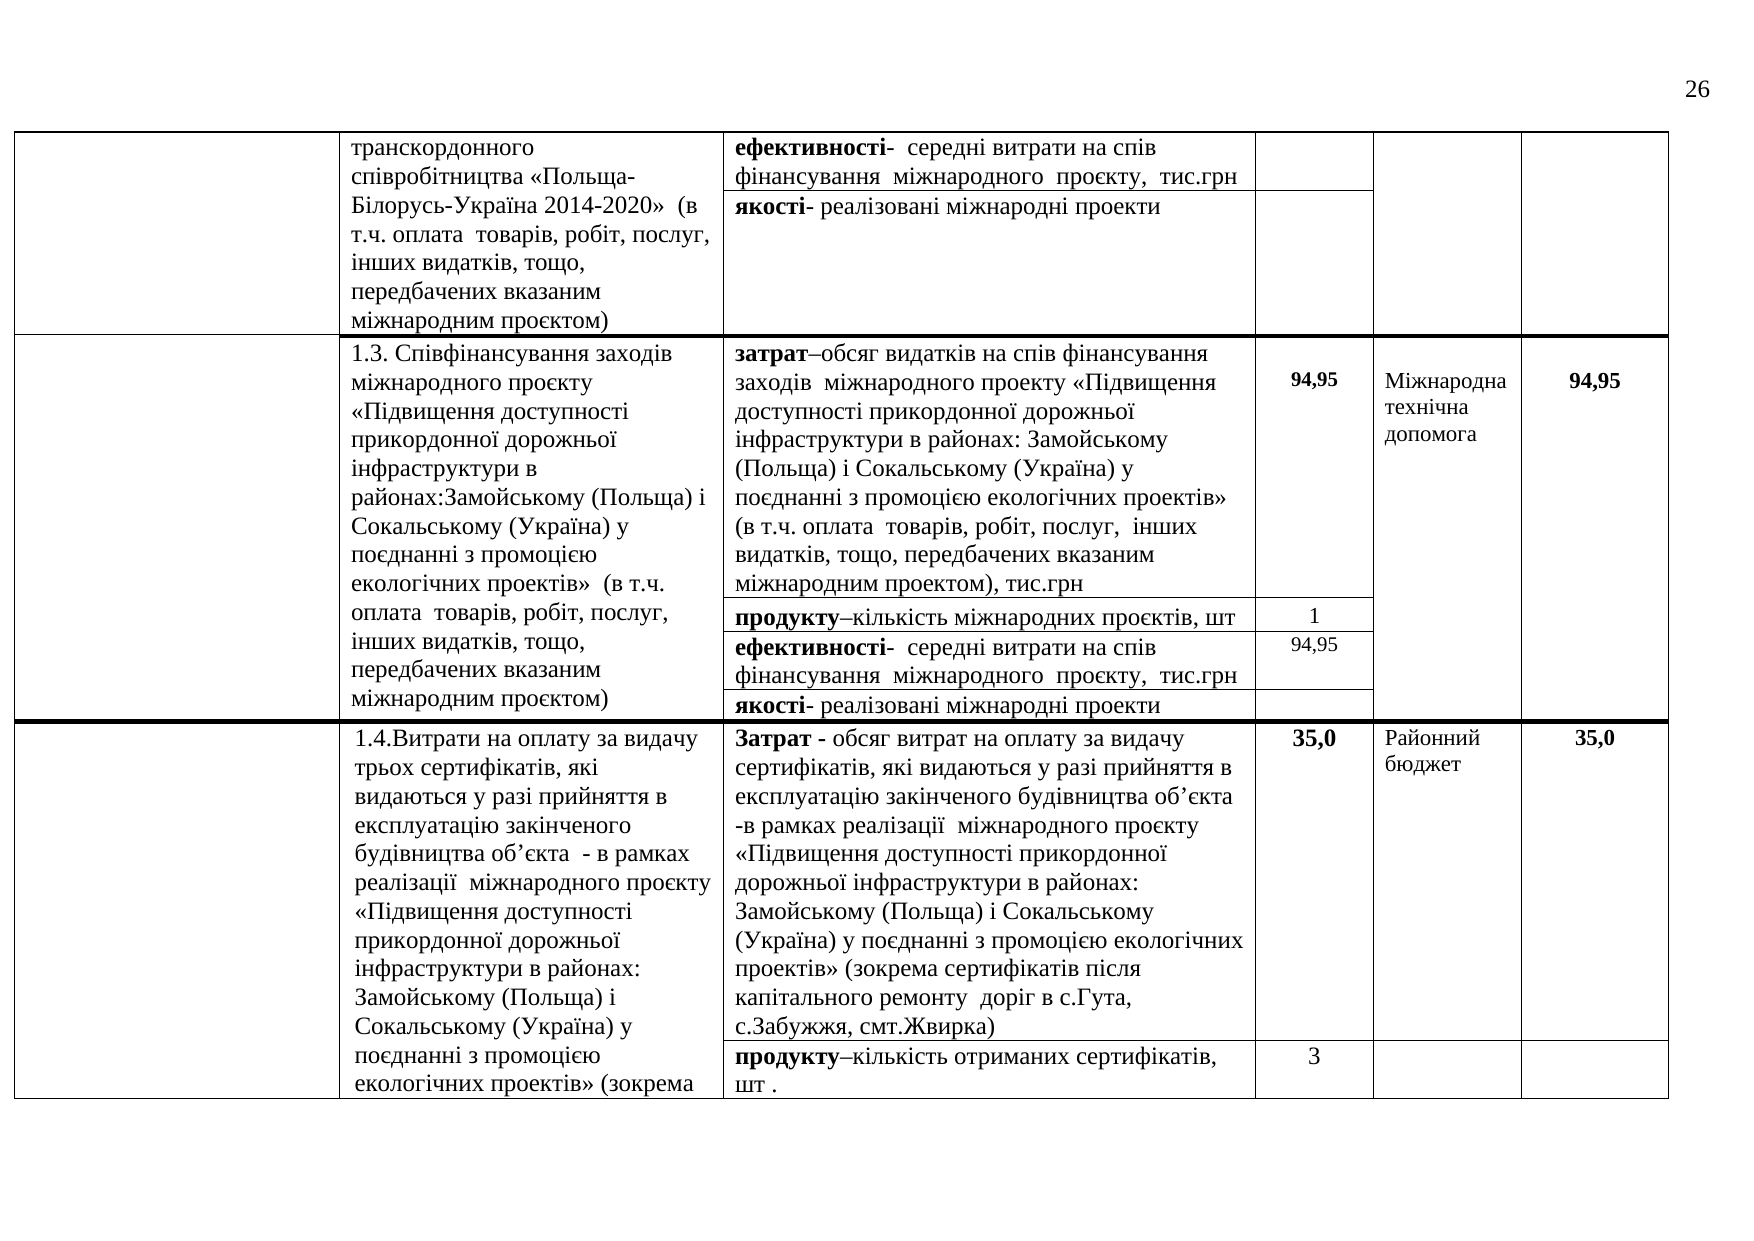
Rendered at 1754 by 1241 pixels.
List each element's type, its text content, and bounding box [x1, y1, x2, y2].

table_cell 35,0 [1256, 724, 1373, 1040]
table_cell 94,95 [1256, 632, 1373, 689]
table_cell 1.3. Співфінансування заходів міжнародного проєкту «Підвищення доступності прикордонної дорожньої інфраструктури в районах:Замойському (Польща) і Сокальському (Україна) у поєднанні з промоцією екологічних проектів» (в т.ч. оплата товарів, робіт, послуг, інших видатків, тощо, передбачених вказаним міжнародним проєктом) [340, 338, 723, 719]
table_cell 1 [1256, 598, 1373, 631]
table_cell ефективності- середні витрати на спів фінансування міжнародного проєкту, тис.грн [724, 632, 1255, 689]
table_cell якості- реалізовані міжнародні проекти [724, 191, 1255, 334]
table_cell [1256, 690, 1373, 719]
table_cell 94,95 [1522, 338, 1668, 719]
table_cell [1522, 1041, 1668, 1098]
table_cell Міжнародна технічна допомога [1374, 338, 1521, 719]
table_cell 94,95 [1256, 338, 1373, 597]
table_cell Районний бюджет [1374, 724, 1521, 1040]
table_cell [15, 724, 339, 1098]
table_cell 35,0 [1522, 724, 1668, 1040]
table_cell [15, 335, 339, 719]
table_cell Затрат - обсяг витрат на оплату за видачу сертифікатів, які видаються у разі прийняття в експлуатацію закінченого будівництва об’єкта -в рамках реалізації міжнародного проєкту «Підвищення доступності прикордонної дорожньої інфраструктури в районах: Замойському (Польща) і Сокальському (Україна) у поєднанні з промоцією екологічних проектів» (зокрема сертифікатів після капітального ремонту доріг в с.Гута, с.Забужжя, смт.Жвирка) [724, 724, 1255, 1040]
table_cell [1374, 1041, 1521, 1098]
table_cell [1256, 133, 1373, 190]
table_cell якості- реалізовані міжнародні проекти [724, 690, 1255, 719]
table_cell продукту–кількість отриманих сертифікатів, шт . [724, 1041, 1255, 1098]
table_cell 1.4.Витрати на оплату за видачу трьох сертифікатів, які видаються у разі прийняття в експлуатацію закінченого будівництва об’єкта - в рамках реалізації міжнародного проєкту «Підвищення доступності прикордонної дорожньої інфраструктури в районах: Замойському (Польща) і Сокальському (Україна) у поєднанні з промоцією екологічних проектів» (зокрема сертифікатів після капітального ремонту доріг в с.Гута, с.Забужжя, смт.Жвирка) [340, 724, 723, 1098]
table_cell ефективності- середні витрати на спів фінансування міжнародного проєкту, тис.грн [724, 133, 1255, 190]
table_cell продукту–кількість міжнародних проєктів, шт [724, 598, 1255, 631]
table_cell затрат–обсяг видатків на спів фінансування заходів міжнародного проекту «Підвищення доступності прикордонної дорожньої інфраструктури в районах: Замойському (Польща) і Сокальському (Україна) у поєднанні з промоцією екологічних проектів» (в т.ч. оплата товарів, робіт, послуг, інших видатків, тощо, передбачених вказаним міжнародним проектом), тис.грн [724, 338, 1255, 597]
table_cell [1256, 191, 1373, 334]
table_cell 3 [1256, 1041, 1373, 1098]
